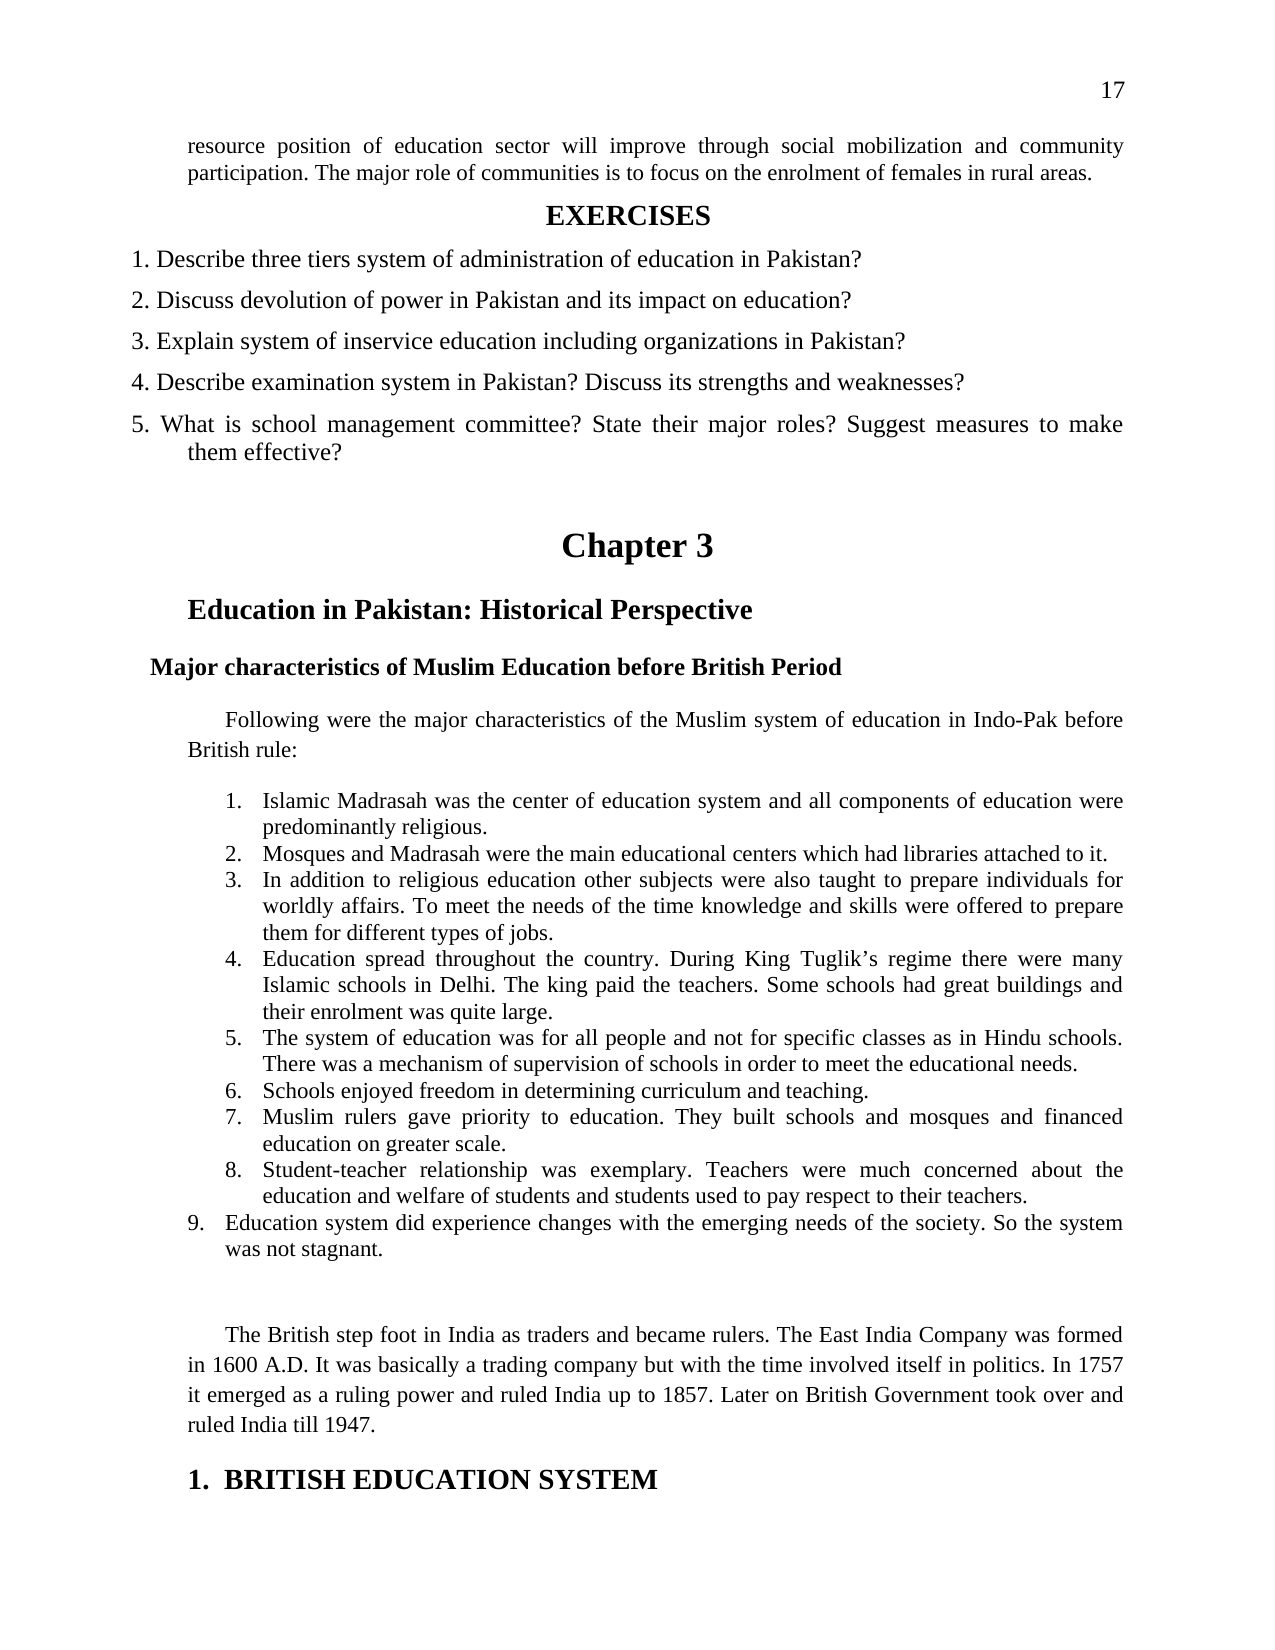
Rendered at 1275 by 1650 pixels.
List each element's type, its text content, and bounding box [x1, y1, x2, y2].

list Islamic Madrasah was the center of education system and all components of education were predominantly religious. [225, 787, 1125, 840]
text 1. Describe three tiers system of administration of education in Pakistan? [131, 244, 1125, 272]
text Following were the major characteristics of the Muslim system of education in Indo-Pak before British rule: [187, 706, 1125, 762]
text The British step foot in India as traders and became rulers. The East India Company was formed in 1600 A.D. It was basically a trading company but with the time involved itself in politics. In 1757 it emerged as a ruling power and ruled up to 1857. Later on British Government took over and ruled India till 1947. [187, 1321, 1125, 1438]
list Muslim rulers gave priority to education. They built schools and mosques and financed education on greater scale. [225, 1103, 1125, 1156]
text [131, 132, 1125, 185]
text 1. BRITISH EDUCATION SYSTEM [187, 1462, 1125, 1496]
text Major characteristics of Muslim Education before British Period [150, 652, 1125, 681]
list Schools enjoyed freedom in determining curriculum and teaching. [225, 1077, 1125, 1103]
list Mosques and Madrasah were the main educational centers which had libraries attached to it. [225, 840, 1125, 866]
text 3. Explain system of inservice education including organizations in Pakistan? [131, 326, 1125, 355]
text Education in Pakistan: Historical Perspective [187, 592, 1125, 626]
text EXERCISES [131, 198, 1125, 231]
text 2. Discuss devolution of power in Pakistan and its impact on education? [131, 285, 1125, 314]
list Education system did experience changes with the emerging needs of the society. So the system was not stagnant. [187, 1209, 1125, 1261]
text 5. What is school management committee? State their major roles? Suggest measures to make them effective? [131, 409, 1125, 466]
list The system of education was for all people and not for specific classes as in Hindu schools. There was a mechanism of supervision of schools in order to meet the educational needs. [225, 1024, 1125, 1077]
text 4. Describe examination system in Pakistan? Discuss its strengths and weaknesses? [131, 367, 1125, 396]
text Chapter 3 [150, 525, 1125, 566]
list Student-teacher relationship was exemplary. Teachers were much concerned about the education and welfare of students and students used to pay respect to their teachers. [225, 1156, 1125, 1209]
list In addition to religious education other subjects were also taught to prepare individuals for worldly affairs. To meet the needs of the time knowledge and skills were offered to prepare them for different types of jobs. [225, 866, 1125, 945]
list Education spread throughout the country. During King Tuglik’s regime there were many Islamic schools in . The king paid the teachers. Some schools had great buildings and their enrolment was quite large. [225, 945, 1125, 1024]
